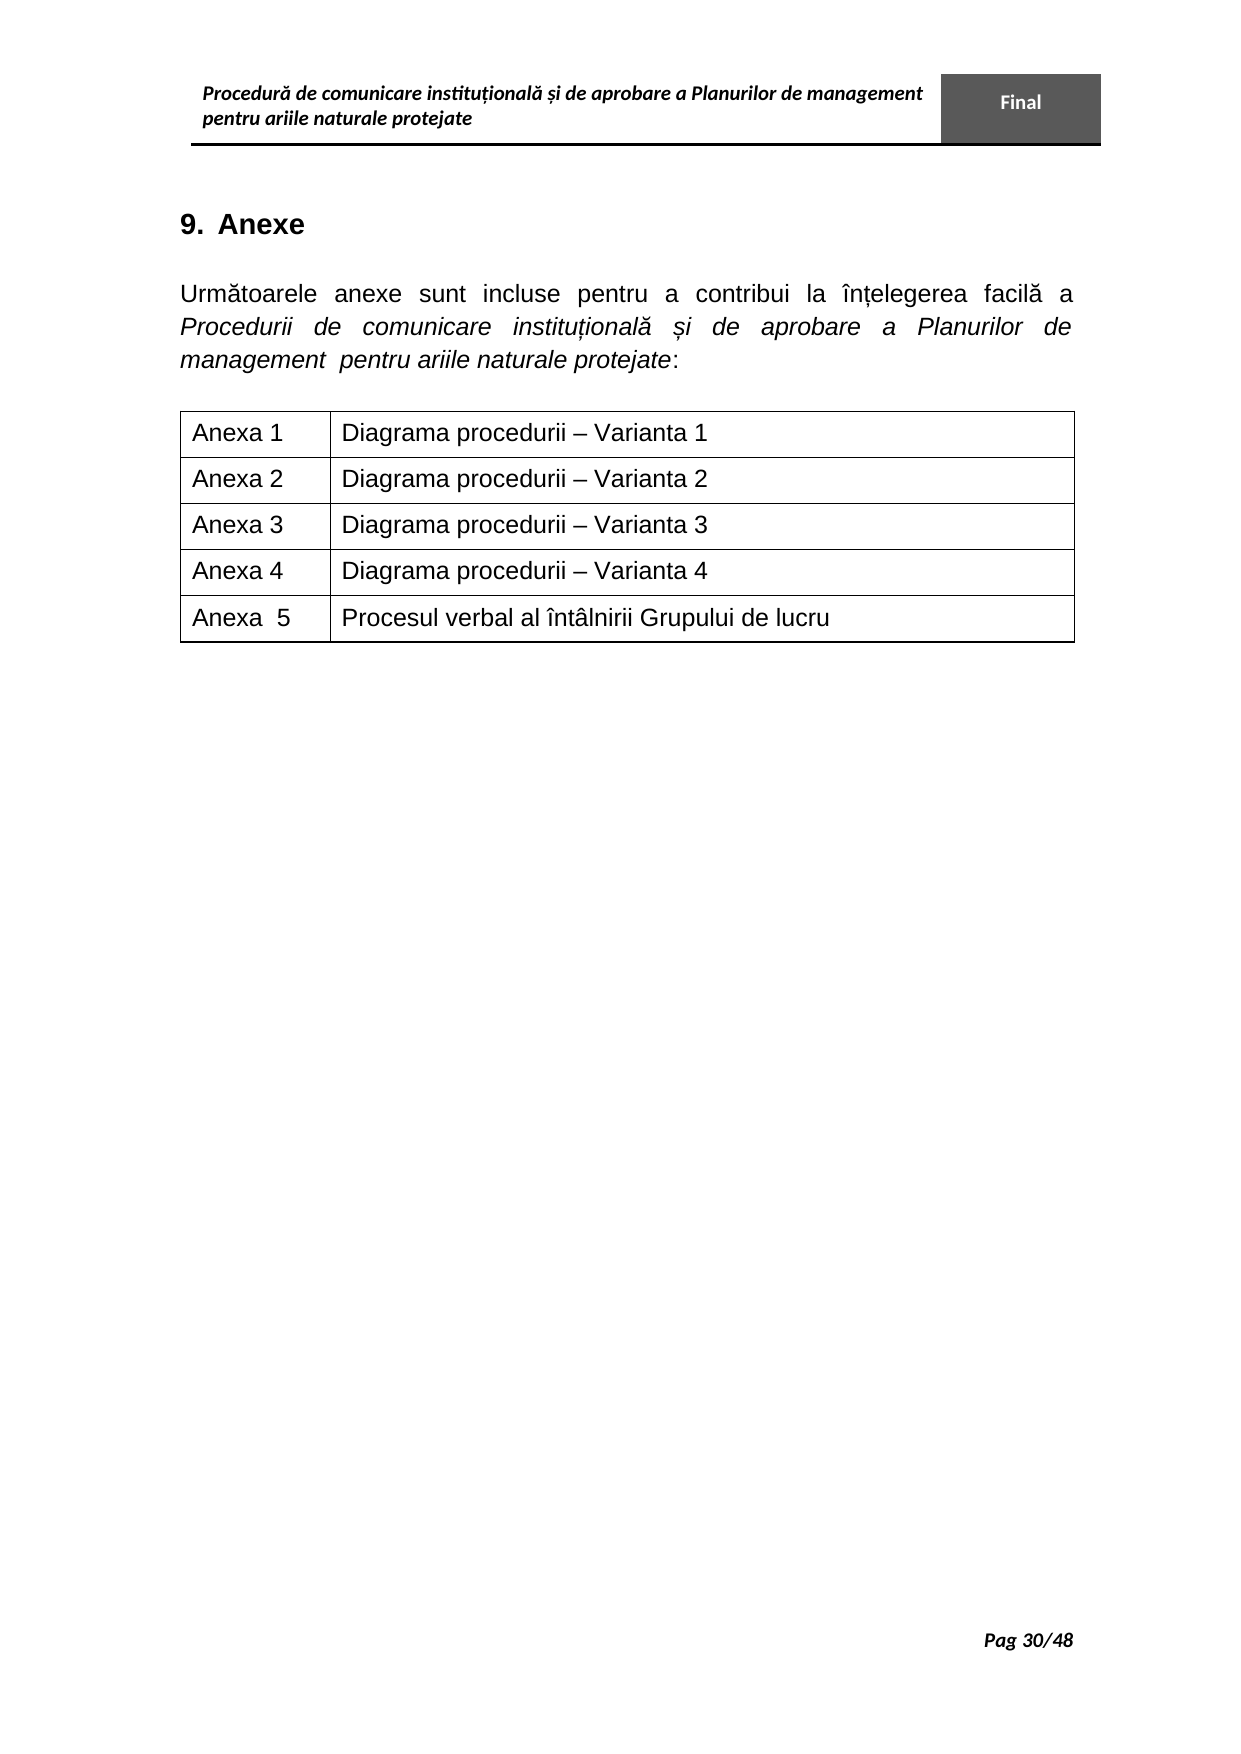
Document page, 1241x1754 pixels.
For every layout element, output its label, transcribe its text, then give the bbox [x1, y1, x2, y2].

table_cell Anexa 5 [181, 596, 330, 641]
table_cell Procesul verbal al întâlnirii Grupului de lucru [331, 596, 1074, 641]
table_cell Diagrama procedurii – Varianta 4 [331, 550, 1074, 595]
table_cell Diagrama procedurii – Varianta 2 [331, 458, 1074, 503]
table_cell Anexa 3 [181, 504, 330, 549]
table_cell Anexa 4 [181, 550, 330, 595]
subtitle Anexe [180, 207, 1075, 241]
table_header Diagrama procedurii – Varianta 1 [331, 412, 1074, 457]
table_cell Anexa 2 [181, 458, 330, 503]
table_cell Diagrama procedurii – Varianta 3 [331, 504, 1074, 549]
text Următoarele anexe sunt incluse pentru a contribui la înțelegerea facilă a Procedurii de comunicare instituțională și de aprobare a Planurilor de management pentru ariile naturale protejate: [180, 278, 1075, 373]
table_header Anexa 1 [181, 412, 330, 457]
